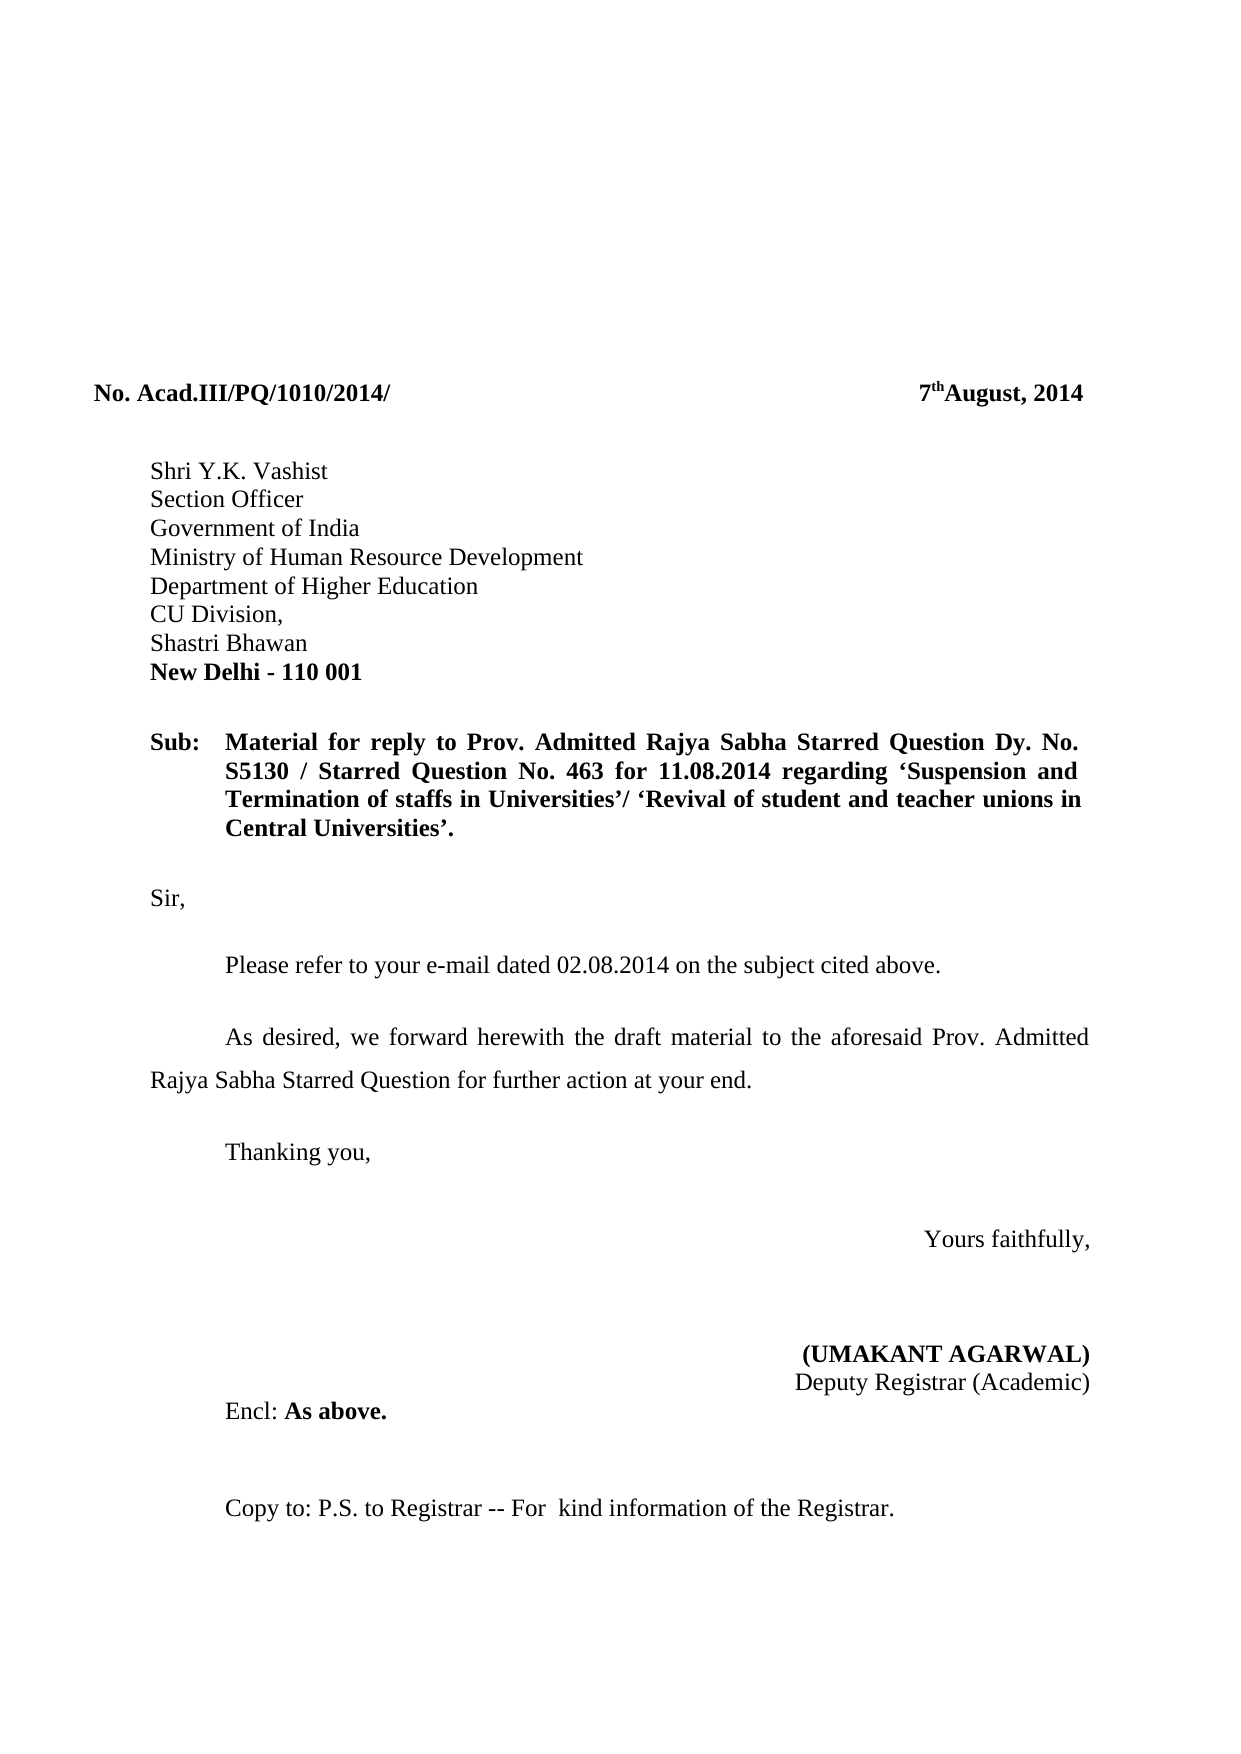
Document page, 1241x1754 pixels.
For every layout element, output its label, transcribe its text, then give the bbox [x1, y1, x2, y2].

text Ministry of Human Resource Development [150, 542, 1090, 571]
text Yours faithfully, [150, 1224, 1090, 1252]
text Sub: Material for reply to Prov. Admitted Rajya Sabha Starred Question Dy. No. S5130 / Starred Question No. 463 for 11.08.2014 regarding ‘Suspension and Termination of staffs in Universities’/ ‘Revival of student and teacher unions in Central Universities’. [150, 727, 1090, 842]
text (UMAKANT AGARWAL) [150, 1339, 1090, 1367]
text No. Acad.III/PQ/1010/2014/ 7thAugust, 2014 [94, 378, 1090, 407]
text New Delhi - 110 001 [150, 657, 1090, 686]
text Shastri Bhawan [150, 628, 1090, 657]
text Sir, [150, 883, 1090, 912]
text Government of India [150, 513, 1090, 542]
text Please refer to your e-mail dated 02.08.2014 on the subject cited above. [150, 951, 1090, 979]
title Copy to: P.S. to Registrar -- For kind information of the Registrar. [150, 1493, 1092, 1522]
text CU Division, [150, 599, 1090, 628]
text Thanking you, [150, 1137, 1090, 1166]
text Section Officer [150, 484, 1090, 513]
text Shri Y.K. Vashist [150, 456, 1090, 484]
text Deputy Registrar (Academic) [150, 1367, 1090, 1396]
text Encl: As above. [150, 1396, 1090, 1425]
text As desired, we forward herewith the draft material to the aforesaid Prov. Admitted Rajya Sabha Starred Question for further action at your end. [150, 1022, 1090, 1094]
text Department of Higher Education [150, 571, 1090, 599]
